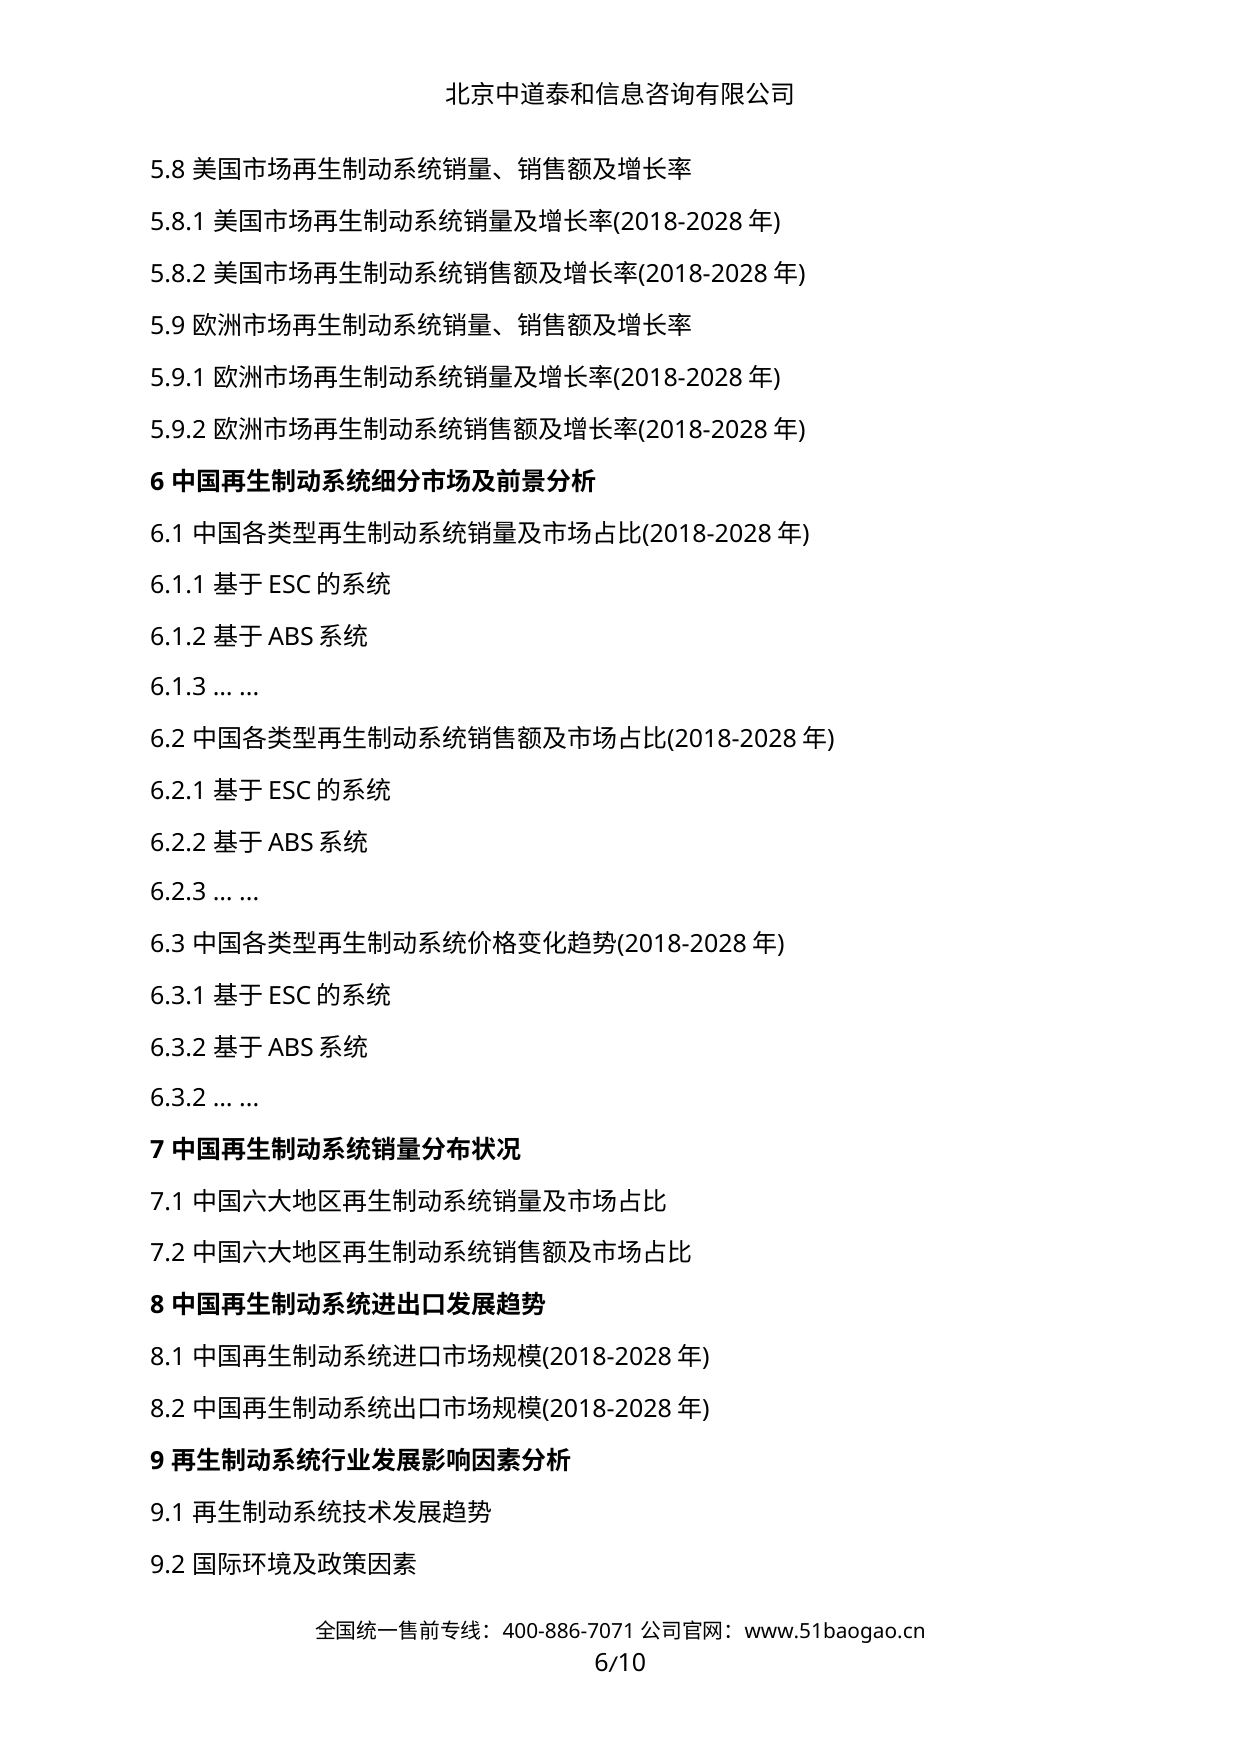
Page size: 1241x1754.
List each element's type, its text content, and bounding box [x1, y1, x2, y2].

text 7.2 中国六大地区再生制动系统销售额及市场占比 [150, 1233, 1090, 1269]
text 6.2 中国各类型再生制动系统销售额及市场占比(2018-2028年) [150, 718, 1090, 755]
text 9 再生制动系统行业发展影响因素分析 [150, 1440, 1090, 1477]
text 6.2.2 基于ABS系统 [150, 822, 1090, 858]
text 8 中国再生制动系统进出口发展趋势 [150, 1285, 1090, 1321]
text 8.1 中国再生制动系统进口市场规模(2018-2028年) [150, 1337, 1090, 1373]
text 9.2 国际环境及政策因素 [150, 1544, 1090, 1580]
text 6.3.2 基于ABS系统 [150, 1027, 1090, 1064]
text 6.1.3 … ... [150, 669, 1090, 703]
text 7 中国再生制动系统销量分布状况 [150, 1129, 1090, 1165]
text 6.2.1 基于ESC的系统 [150, 770, 1090, 807]
text 6.2.3 … ... [150, 874, 1090, 908]
text 5.8 美国市场再生制动系统销量、销售额及增长率 [150, 150, 1090, 186]
text 6.1 中国各类型再生制动系统销量及市场占比(2018-2028年) [150, 513, 1090, 549]
text 7.1 中国六大地区再生制动系统销量及市场占比 [150, 1181, 1090, 1217]
text 6.3.2 … ... [150, 1079, 1090, 1113]
text 6.1.2 基于ABS系统 [150, 617, 1090, 653]
text 5.8.1 美国市场再生制动系统销量及增长率(2018-2028年) [150, 202, 1090, 238]
text 5.8.2 美国市场再生制动系统销售额及增长率(2018-2028年) [150, 254, 1090, 290]
text 8.2 中国再生制动系统出口市场规模(2018-2028年) [150, 1388, 1090, 1425]
text 5.9.2 欧洲市场再生制动系统销售额及增长率(2018-2028年) [150, 409, 1090, 446]
text 6.1.1 基于ESC的系统 [150, 565, 1090, 601]
text 9.1 再生制动系统技术发展趋势 [150, 1492, 1090, 1528]
text 5.9 欧洲市场再生制动系统销量、销售额及增长率 [150, 306, 1090, 342]
text 5.9.1 欧洲市场再生制动系统销量及增长率(2018-2028年) [150, 357, 1090, 394]
text 6.3 中国各类型再生制动系统价格变化趋势(2018-2028年) [150, 924, 1090, 960]
text 6 中国再生制动系统细分市场及前景分析 [150, 461, 1090, 497]
text 6.3.1 基于ESC的系统 [150, 976, 1090, 1012]
